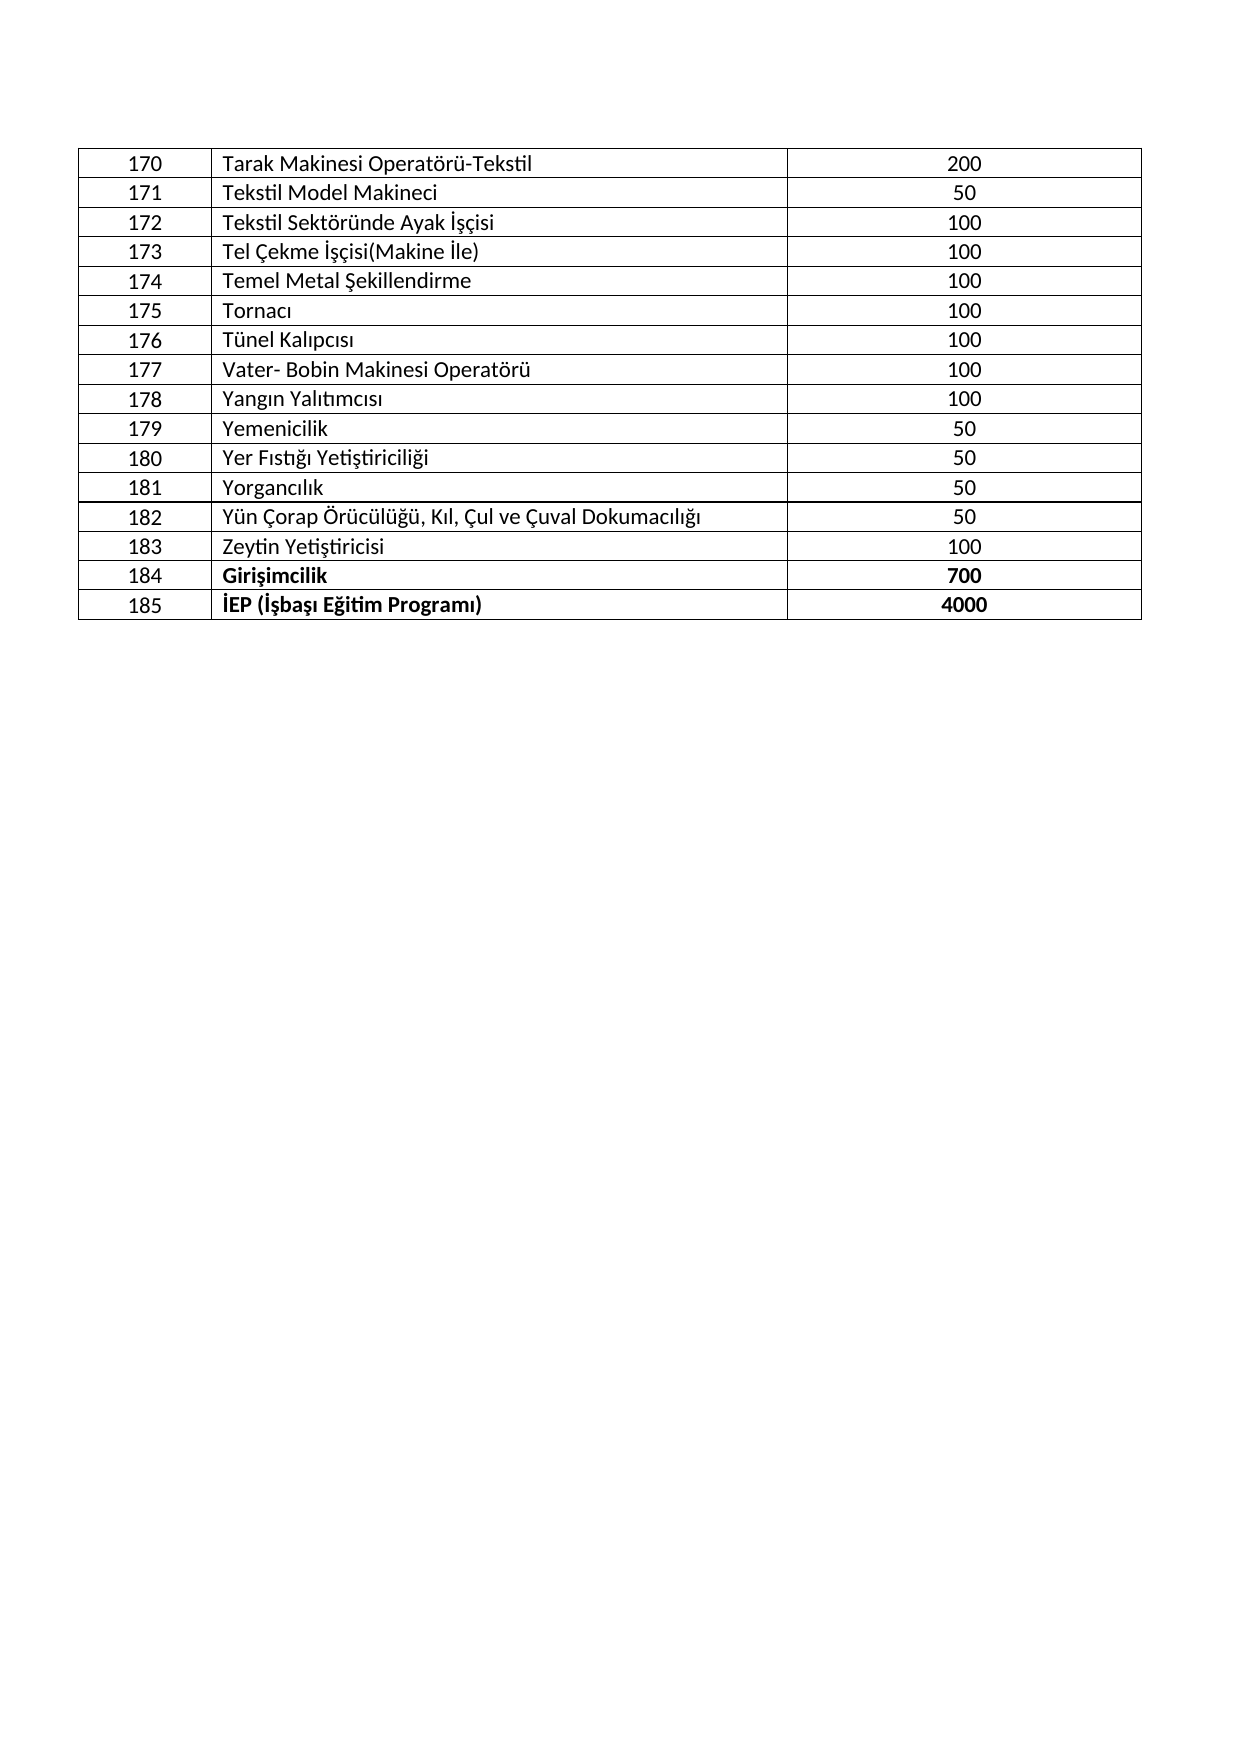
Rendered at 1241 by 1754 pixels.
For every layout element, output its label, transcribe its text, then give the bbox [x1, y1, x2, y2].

table_cell Tarak Makinesi Operatörü-Tekstil [212, 149, 787, 177]
table_cell 185 [79, 590, 211, 619]
table_cell Vater- Bobin Makinesi Operatörü [212, 355, 787, 383]
table_cell 176 [79, 326, 211, 354]
table_cell Girişimcilik [212, 561, 787, 589]
table_cell Yün Çorap Örücülüğü, Kıl, Çul ve Çuval Dokumacılığı [212, 503, 787, 531]
table_cell 174 [79, 267, 211, 295]
table_cell 100 [788, 267, 1141, 295]
table_cell 177 [79, 355, 211, 383]
table_cell 172 [79, 208, 211, 236]
table_cell 100 [788, 326, 1141, 354]
table_cell 182 [79, 503, 211, 531]
table_cell Tünel Kalıpcısı [212, 326, 787, 354]
table_cell 184 [79, 561, 211, 589]
table_cell Tornacı [212, 296, 787, 324]
table_cell 4000 [788, 590, 1141, 619]
table_cell 200 [788, 149, 1141, 177]
table_cell Tel Çekme İşçisi(Makine İle) [212, 237, 787, 266]
table_cell 700 [788, 561, 1141, 589]
table_cell 175 [79, 296, 211, 324]
table_cell 173 [79, 237, 211, 266]
table_cell 100 [788, 355, 1141, 383]
table_cell 183 [79, 532, 211, 560]
table_cell 50 [788, 473, 1141, 501]
table_cell Temel Metal Şekillendirme [212, 267, 787, 295]
table_cell Yemenicilik [212, 414, 787, 442]
table_cell 181 [79, 473, 211, 501]
table_cell 100 [788, 385, 1141, 413]
table_cell 170 [79, 149, 211, 177]
table_cell 171 [79, 178, 211, 207]
table_cell İEP (İşbaşı Eğitim Programı) [212, 590, 787, 619]
table_cell 50 [788, 444, 1141, 472]
table_cell 178 [79, 385, 211, 413]
table_cell Zeytin Yetiştiricisi [212, 532, 787, 560]
table_cell 50 [788, 178, 1141, 207]
table_cell 180 [79, 444, 211, 472]
table_cell 100 [788, 532, 1141, 560]
table_cell 100 [788, 208, 1141, 236]
table_cell 50 [788, 414, 1141, 442]
table_cell Yangın Yalıtımcısı [212, 385, 787, 413]
table_cell 100 [788, 237, 1141, 266]
table_cell Yorgancılık [212, 473, 787, 501]
table_cell Tekstil Model Makineci [212, 178, 787, 207]
table_cell Tekstil Sektöründe Ayak İşçisi [212, 208, 787, 236]
table_cell Yer Fıstığı Yetiştiriciliği [212, 444, 787, 472]
table_cell 50 [788, 503, 1141, 531]
table_cell 179 [79, 414, 211, 442]
table_cell 100 [788, 296, 1141, 324]
